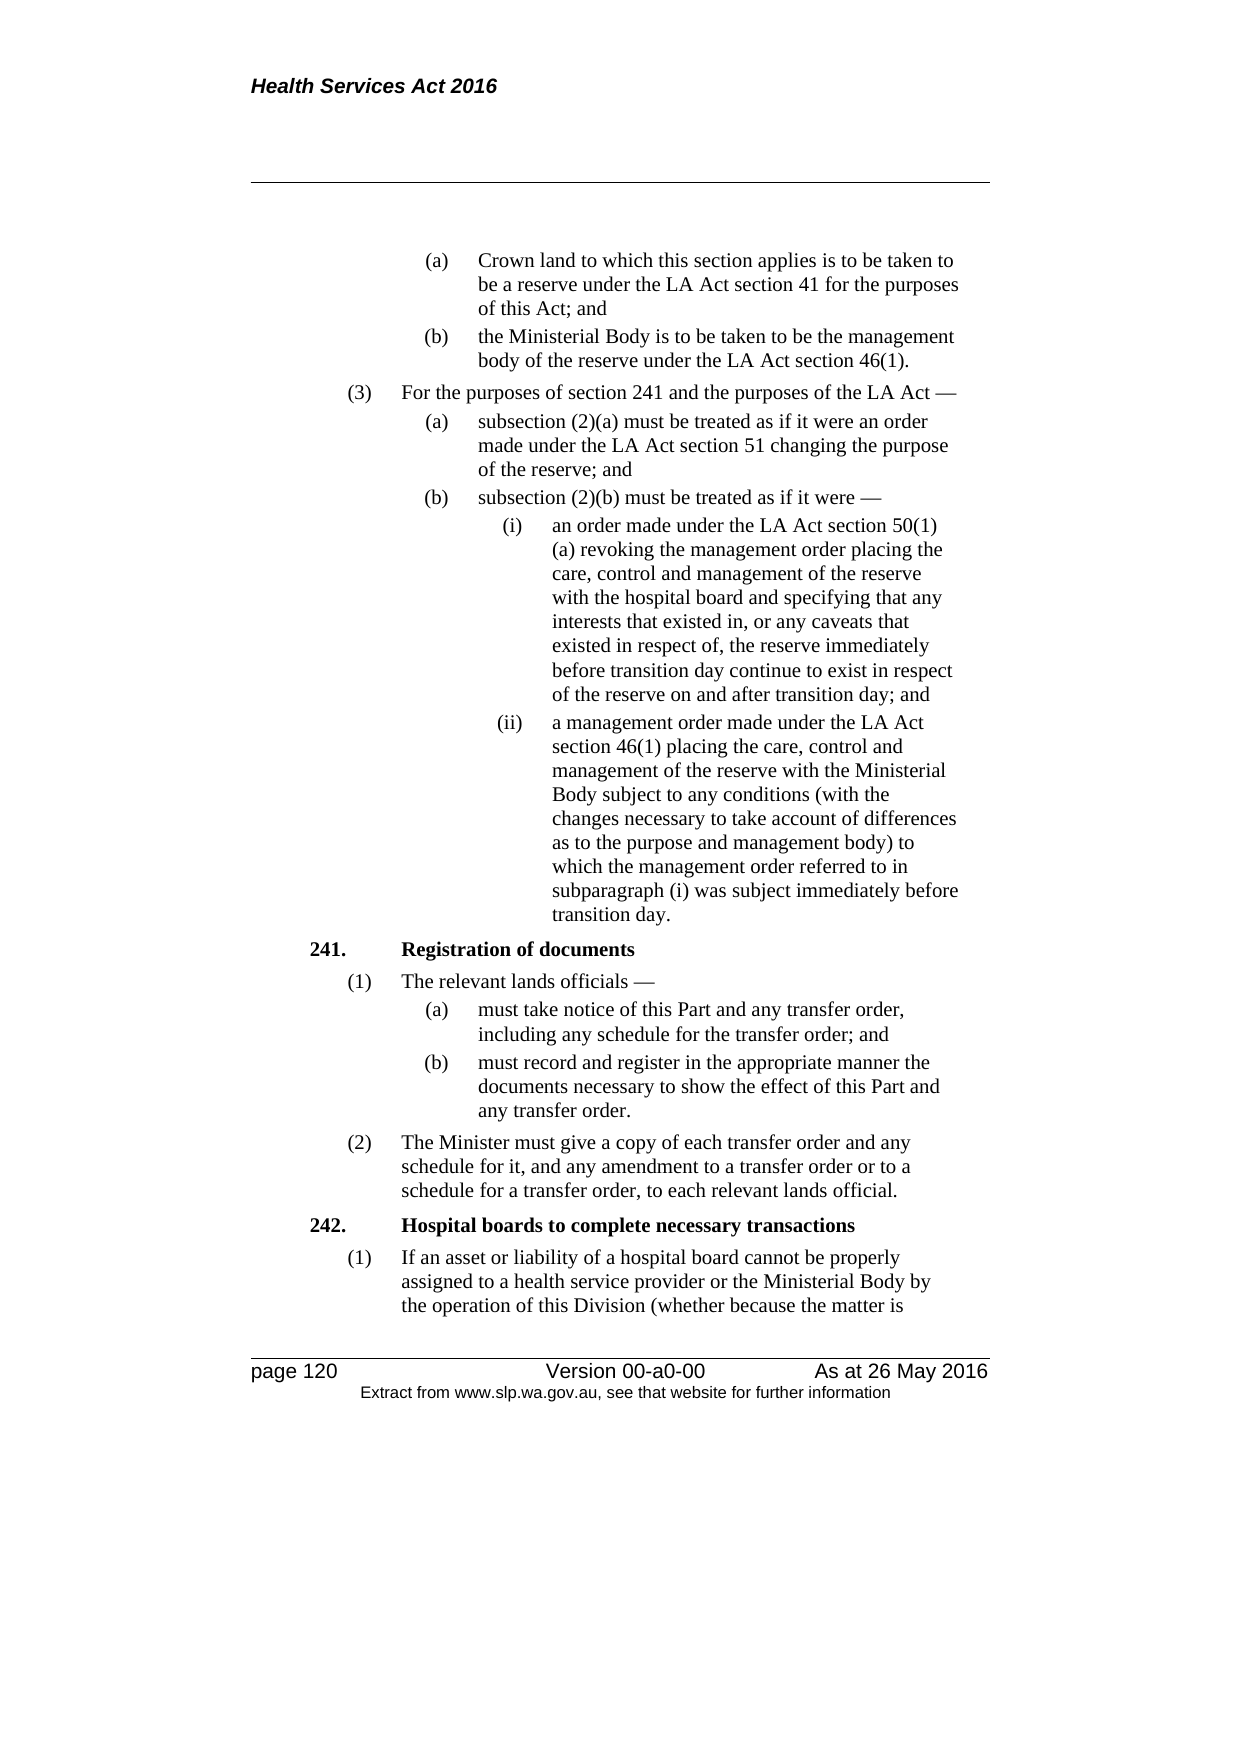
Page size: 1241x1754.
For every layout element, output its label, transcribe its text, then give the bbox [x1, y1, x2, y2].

text (3) For the purposes of section 241 and the purposes of the LA Act — [312, 380, 960, 404]
subtitle 242. Hospital boards to complete necessary transactions [309, 1213, 960, 1237]
subtitle 241. Registration of documents [309, 937, 960, 961]
text (ii) a management order made under the LA Act section 46(1) placing the care, control and management of the reserve with the Ministerial Body subject to any conditions (with the changes necessary to take account of differences as to the purpose and management body) to which the management order referred to in subparagraph (i) was subject immediately before transition day. [463, 710, 960, 926]
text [312, 1245, 960, 1317]
text (1) The relevant lands officials — [312, 969, 960, 993]
text (a) Crown land to which this section applies is to be taken to be a reserve under the LA Act section 41 for the purposes of this Act; and [389, 247, 960, 320]
text (b) subsection (2)(b) must be treated as if it were — [389, 485, 960, 509]
text (i) an order made under the LA Act section 50(1)(a) revoking the management order placing the care, control and management of the reserve with the hospital board and specifying that any interests that existed in, or any caveats that existed in respect of, the reserve immediately before transition day continue to exist in respect of the reserve on and after transition day; and [463, 513, 960, 706]
text (2) The Minister must give a copy of each transfer order and any schedule for it, and any amendment to a transfer order or to a schedule for a transfer order, to each relevant lands official. [312, 1130, 960, 1202]
text (a) must take notice of this Part and any transfer order, including any schedule for the transfer order; and [389, 997, 960, 1046]
text (b) the Ministerial Body is to be taken to be the management body of the reserve under the LA Act section 46(1). [389, 324, 960, 372]
text (b) must record and register in the appropriate manner the documents necessary to show the effect of this Part and any transfer order. [389, 1050, 960, 1122]
text (a) subsection (2)(a) must be treated as if it were an order made under the LA Act section 51 changing the purpose of the reserve; and [389, 408, 960, 481]
